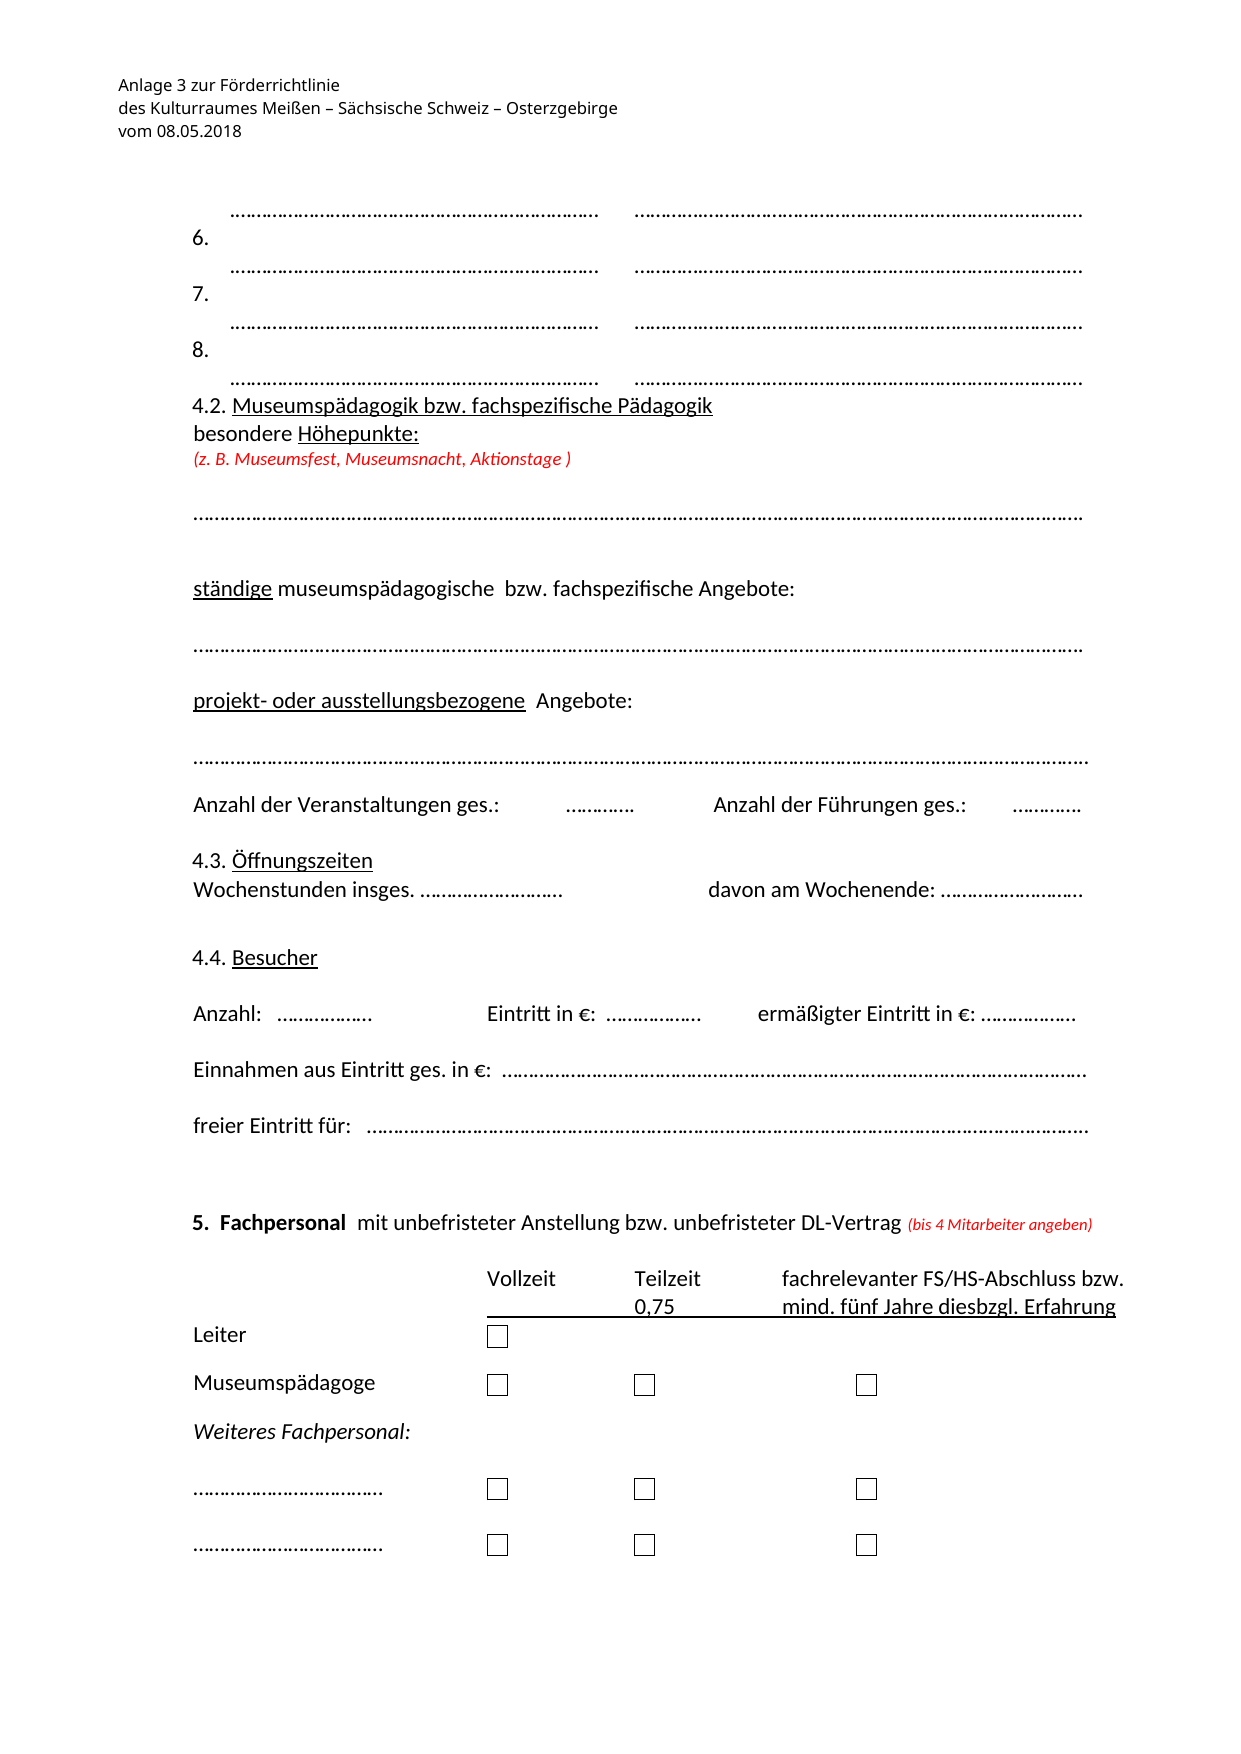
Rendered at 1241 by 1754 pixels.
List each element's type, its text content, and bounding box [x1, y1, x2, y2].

text Einnahmen aus Eintritt ges. in €: ………………………………………………………………………………………………… [193, 1055, 1137, 1083]
text projekt- oder ausstellungsbezogene Angebote: [193, 686, 1137, 714]
text ……………………………… [193, 1473, 1137, 1501]
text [229, 307, 1137, 335]
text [229, 251, 1137, 279]
text 4.3. Öffnungszeiten [165, 847, 1137, 875]
text Weiteres Fachpersonal: [193, 1417, 1137, 1445]
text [229, 195, 1137, 223]
text freier Eintritt für: ……………………………………………………………………………………………………………………….. [193, 1111, 1137, 1139]
text 6. [156, 223, 1137, 251]
text 8. [156, 335, 1137, 363]
text ……………………………………………………………………………………………………………………………………………………. [193, 630, 1137, 658]
text Wochenstunden insges. ……………………… davon am Wochenende: ……………………… [193, 875, 1137, 903]
text Leiter [193, 1320, 1137, 1348]
text 7. [156, 279, 1137, 307]
text 0,75 mind. fünf Jahre diesbzgl. Erfahrung [413, 1292, 1137, 1320]
text 4.4. Besucher [165, 943, 1137, 971]
text 4.2. Museumspädagogik bzw. fachspezifische Pädagogik [165, 391, 1137, 419]
text .…………………………………………………………… ………….……………………………………………………………… [229, 363, 1137, 391]
text ständige museumspädagogische bzw. fachspezifische Angebote: [193, 574, 1137, 602]
text Museumspädagoge [193, 1368, 1137, 1397]
text Anzahl: ……………… Eintritt in €: ……………… ermäßigter Eintritt in €: ……………… [193, 999, 1137, 1027]
text Vollzeit Teilzeit fachrelevanter FS/HS-Abschluss bzw. [413, 1264, 1137, 1292]
text 5. Fachpersonal mit unbefristeter Anstellung bzw. unbefristeter DL-Vertrag (bis 4 Mitarbeiter angeben) [118, 1208, 1137, 1236]
text (z. B. Museumsfest, Museumsnacht, Aktionstage ) [193, 447, 1137, 470]
text ……………………………………………………………………………………………………………………………………………………. [193, 498, 1137, 526]
text Anzahl der Veranstaltungen ges.: …………. Anzahl der Führungen ges.: …………. [193, 791, 1137, 819]
text besondere Höhepunkte: [193, 419, 1137, 447]
text ……………………………… [193, 1529, 1137, 1577]
text …………………………………………………………………………………………………………………………………………………….. [193, 742, 1137, 770]
